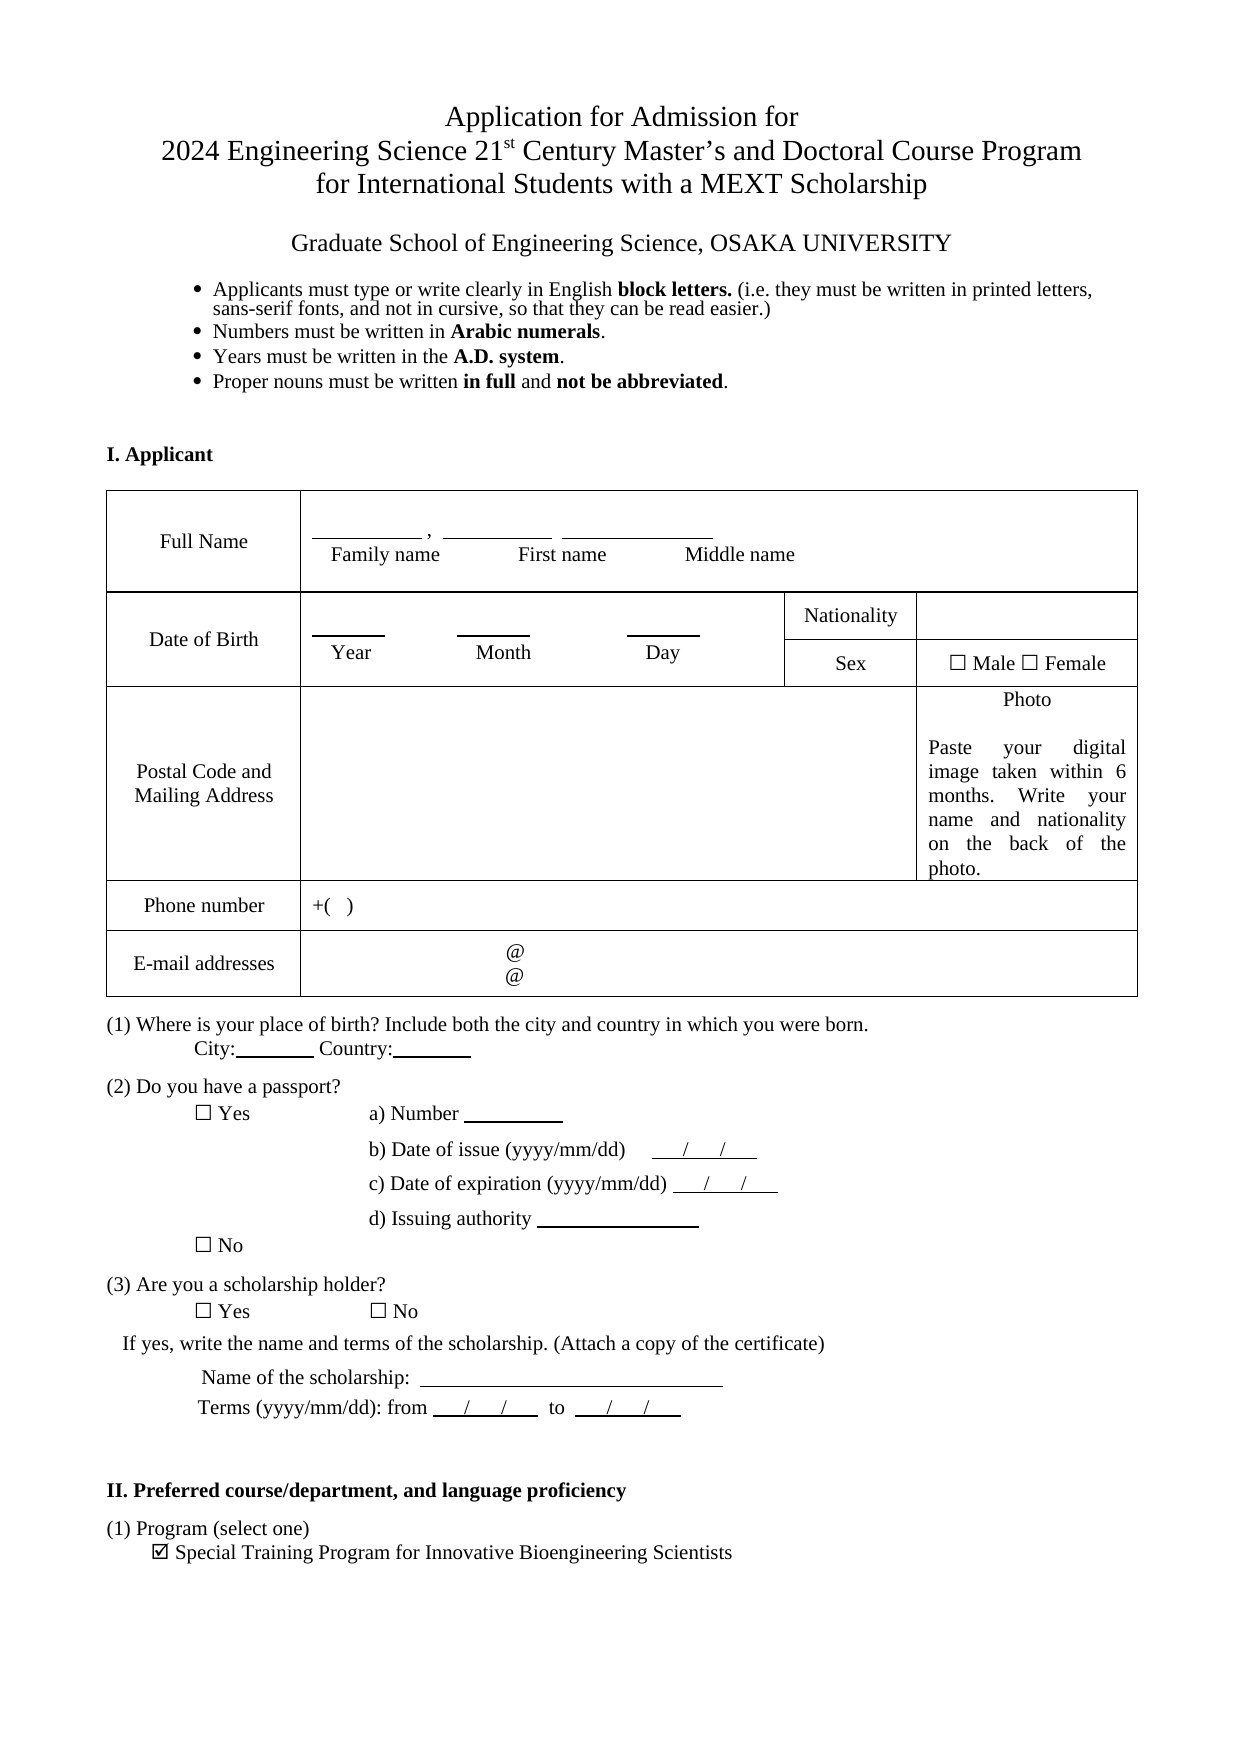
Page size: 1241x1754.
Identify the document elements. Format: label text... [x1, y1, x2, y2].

list Numbers must be written in Arabic numerals. [194, 319, 1137, 344]
text for International Students with a MEXT Scholarship [106, 166, 1137, 200]
table_cell Year [301, 593, 446, 686]
text Yes No [106, 1296, 1137, 1325]
table_cell [301, 687, 916, 879]
text d) Issuing authority [281, 1206, 1137, 1230]
table_cell Male Female [917, 640, 1137, 686]
table_cell @ @ [301, 931, 1137, 996]
table_cell Nationality [785, 593, 916, 639]
text (1) Where is your place of birth? Include both the city and country in which you were born. [106, 1011, 1137, 1036]
text Terms (yyyy/mm/dd): from / / to / / [106, 1394, 1137, 1419]
text c) Date of expiration (yyyy/mm/dd) / / [281, 1171, 1137, 1195]
text II. Preferred course/department, and language proficiency [106, 1478, 1137, 1502]
table_cell Date of Birth [107, 593, 300, 686]
table_cell Sex [785, 640, 916, 686]
table_cell Day [616, 593, 784, 686]
text City: Country: [106, 1036, 1137, 1059]
text If yes, write the name and terms of the scholarship. (Attach a copy of the certificate) [106, 1330, 1137, 1354]
table_cell [917, 593, 1137, 639]
text (2) Do you have a passport? [106, 1074, 1137, 1098]
text Application for Admission for [106, 99, 1137, 133]
table_cell +( ) [301, 881, 1137, 929]
text Yes a) Number [106, 1098, 1137, 1126]
list Years must be written in the A.D. system. [194, 344, 1137, 369]
text Graduate School of Engineering Science, OSAKA UNIVERSITY [106, 228, 1137, 257]
list Applicants must type or write clearly in English block letters. (i.e. they must be written in printed letters, sans-serif fonts, and not in cursive, so that they can be read easier.) [194, 281, 1137, 319]
table_cell Phone number [107, 881, 300, 929]
table_cell Postal Code and Mailing Address [107, 687, 300, 879]
text (3) Are you a scholarship holder? [106, 1272, 1137, 1296]
text (1) Program (select one) [106, 1516, 1137, 1540]
table_header , Family name First name Middle name [301, 491, 1137, 591]
text b) Date of issue (yyyy/mm/dd) / / [281, 1137, 1137, 1161]
table_cell Photo Paste your digital image taken within 6 months. Write your name and nationality on the back of the photo. [917, 687, 1137, 879]
text No [106, 1230, 1137, 1258]
text 2024 Engineering Science 21st Century Master’s and Doctoral Course Program [106, 133, 1137, 166]
text Name of the scholarship: [106, 1365, 1137, 1389]
list Proper nouns must be written in full and not be abbreviated. [194, 369, 1137, 394]
text I. Applicant [106, 442, 1137, 466]
table_cell E-mail addresses [107, 931, 300, 996]
text Special Training Program for Innovative Bioengineering Scientists [62, 1540, 1137, 1564]
table_header Full Name [107, 491, 300, 591]
table_cell Month [446, 593, 616, 686]
